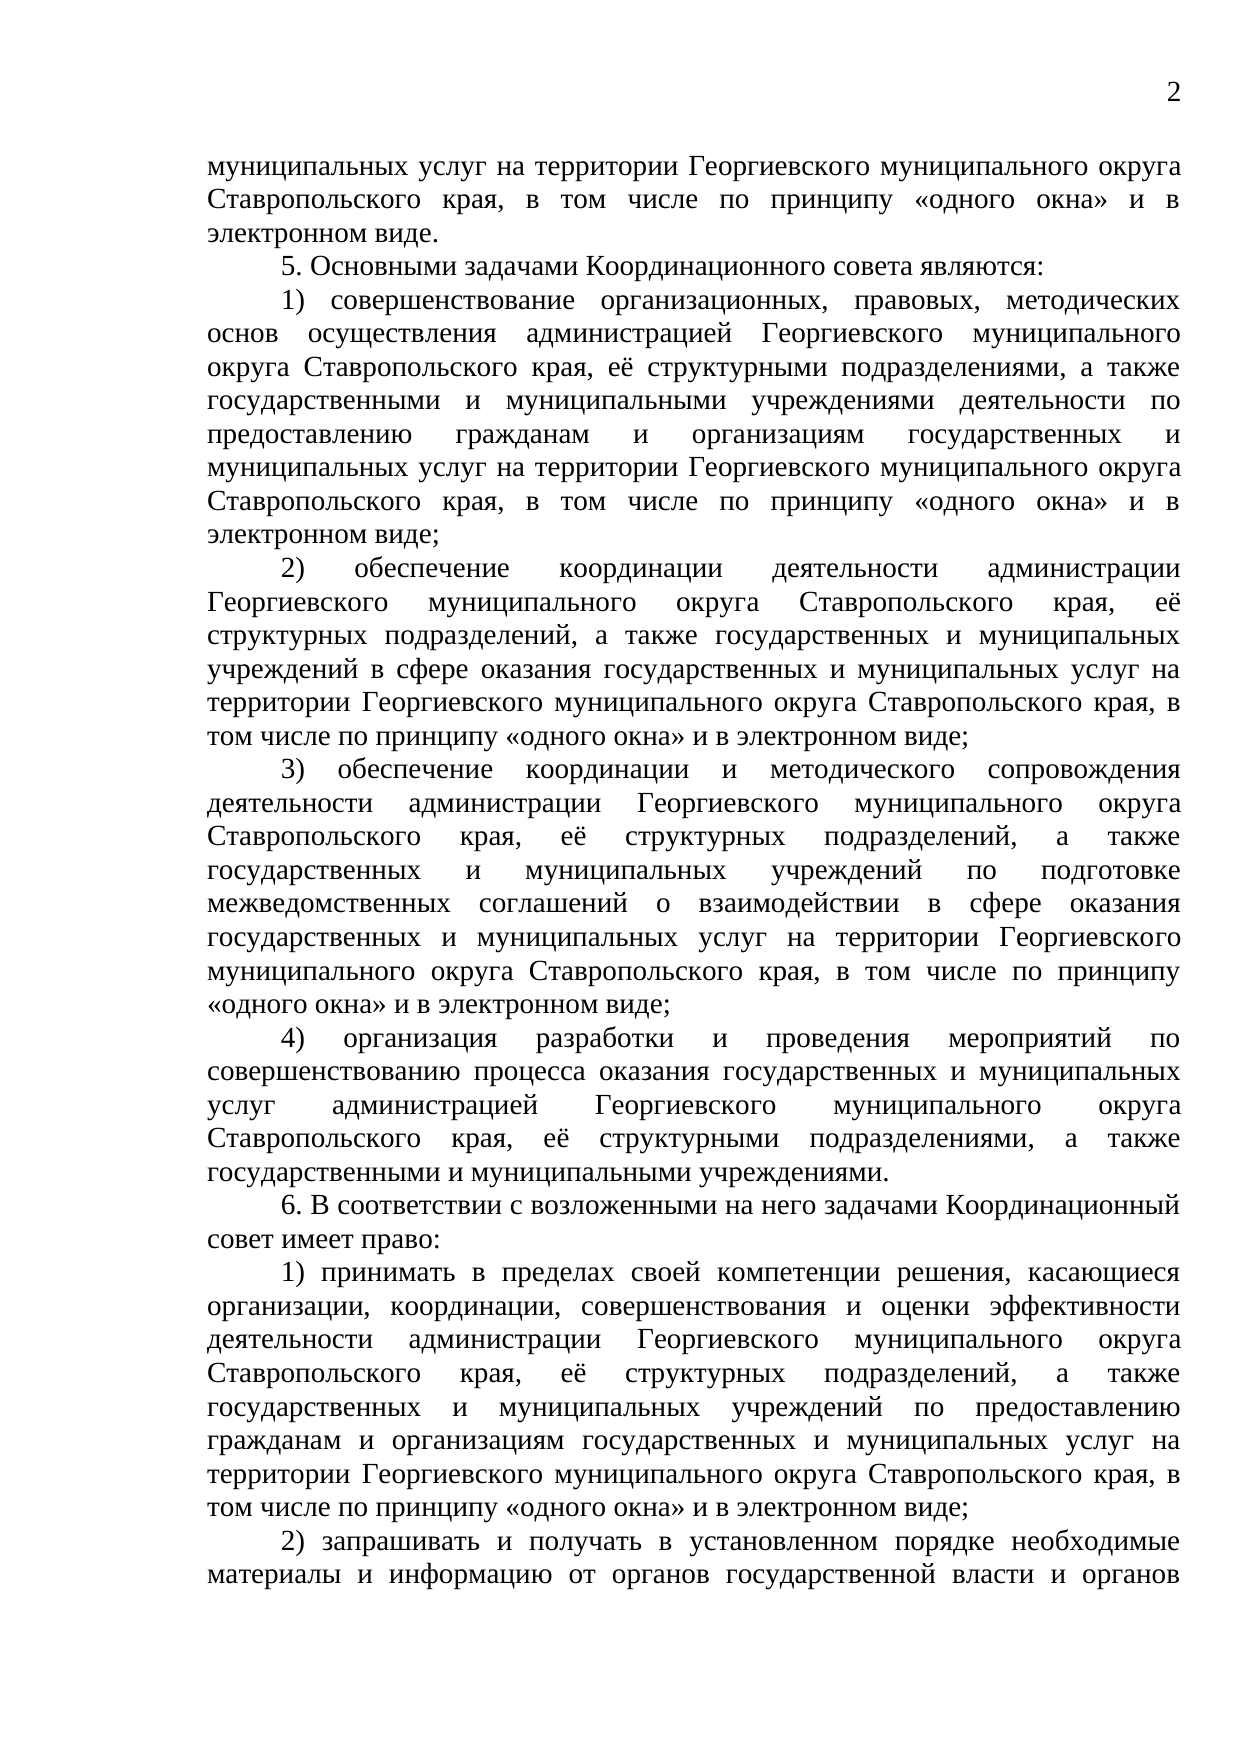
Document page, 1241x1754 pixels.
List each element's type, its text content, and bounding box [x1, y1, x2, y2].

text 4) организация разработки и проведения мероприятий по совершенствованию процесса оказания государственных и муниципальных услуг администрацией Георгиевского муниципального округа Ставропольского края, её структурными подразделениями, а также государственными и муниципальными учреждениями. [207, 1020, 1181, 1187]
text 1) принимать в пределах своей компетенции решения, касающиеся организации, координации, совершенствования и оценки эффективности деятельности администрации Георгиевского муниципального округа Ставропольского края, её структурных подразделений, а также государственных и муниципальных учреждений по предоставлению гражданам и организациям государственных и муниципальных услуг на территории Георгиевского муниципального округа Ставропольского края, в том числе по принципу «одного окна» и в электронном виде; [207, 1254, 1181, 1523]
text 3) обеспечение координации и методического сопровождения деятельности администрации Георгиевского муниципального округа Ставропольского края, её структурных подразделений, а также государственных и муниципальных учреждений по подготовке межведомственных соглашений о взаимодействии в сфере оказания государственных и муниципальных услуг на территории Георгиевского муниципального округа Ставропольского края, в том числе по принципу «одного окна» и в электронном виде; [207, 751, 1181, 1020]
text 1) совершенствование организационных, правовых, методических основ осуществления администрацией Георгиевского муниципального округа Ставропольского края, её структурными подразделениями, а также государственными и муниципальными учреждениями деятельности по предоставлению гражданам и организациям государственных и муниципальных услуг на территории Георгиевского муниципального округа Ставропольского края, в том числе по принципу «одного окна» и в электронном виде; [207, 282, 1181, 550]
text 6. В соответствии с возложенными на него задачами Координационный совет имеет право: [207, 1187, 1181, 1254]
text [207, 1523, 1181, 1590]
text 5. Основными задачами Координационного совета являются: [207, 248, 1181, 282]
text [207, 148, 1181, 248]
text 2) обеспечение координации деятельности администрации Георгиевского муниципального округа Ставропольского края, её структурных подразделений, а также государственных и муниципальных учреждений в сфере оказания государственных и муниципальных услуг на территории Георгиевского муниципального округа Ставропольского края, в том числе по принципу «одного окна» и в электронном виде; [207, 550, 1181, 751]
